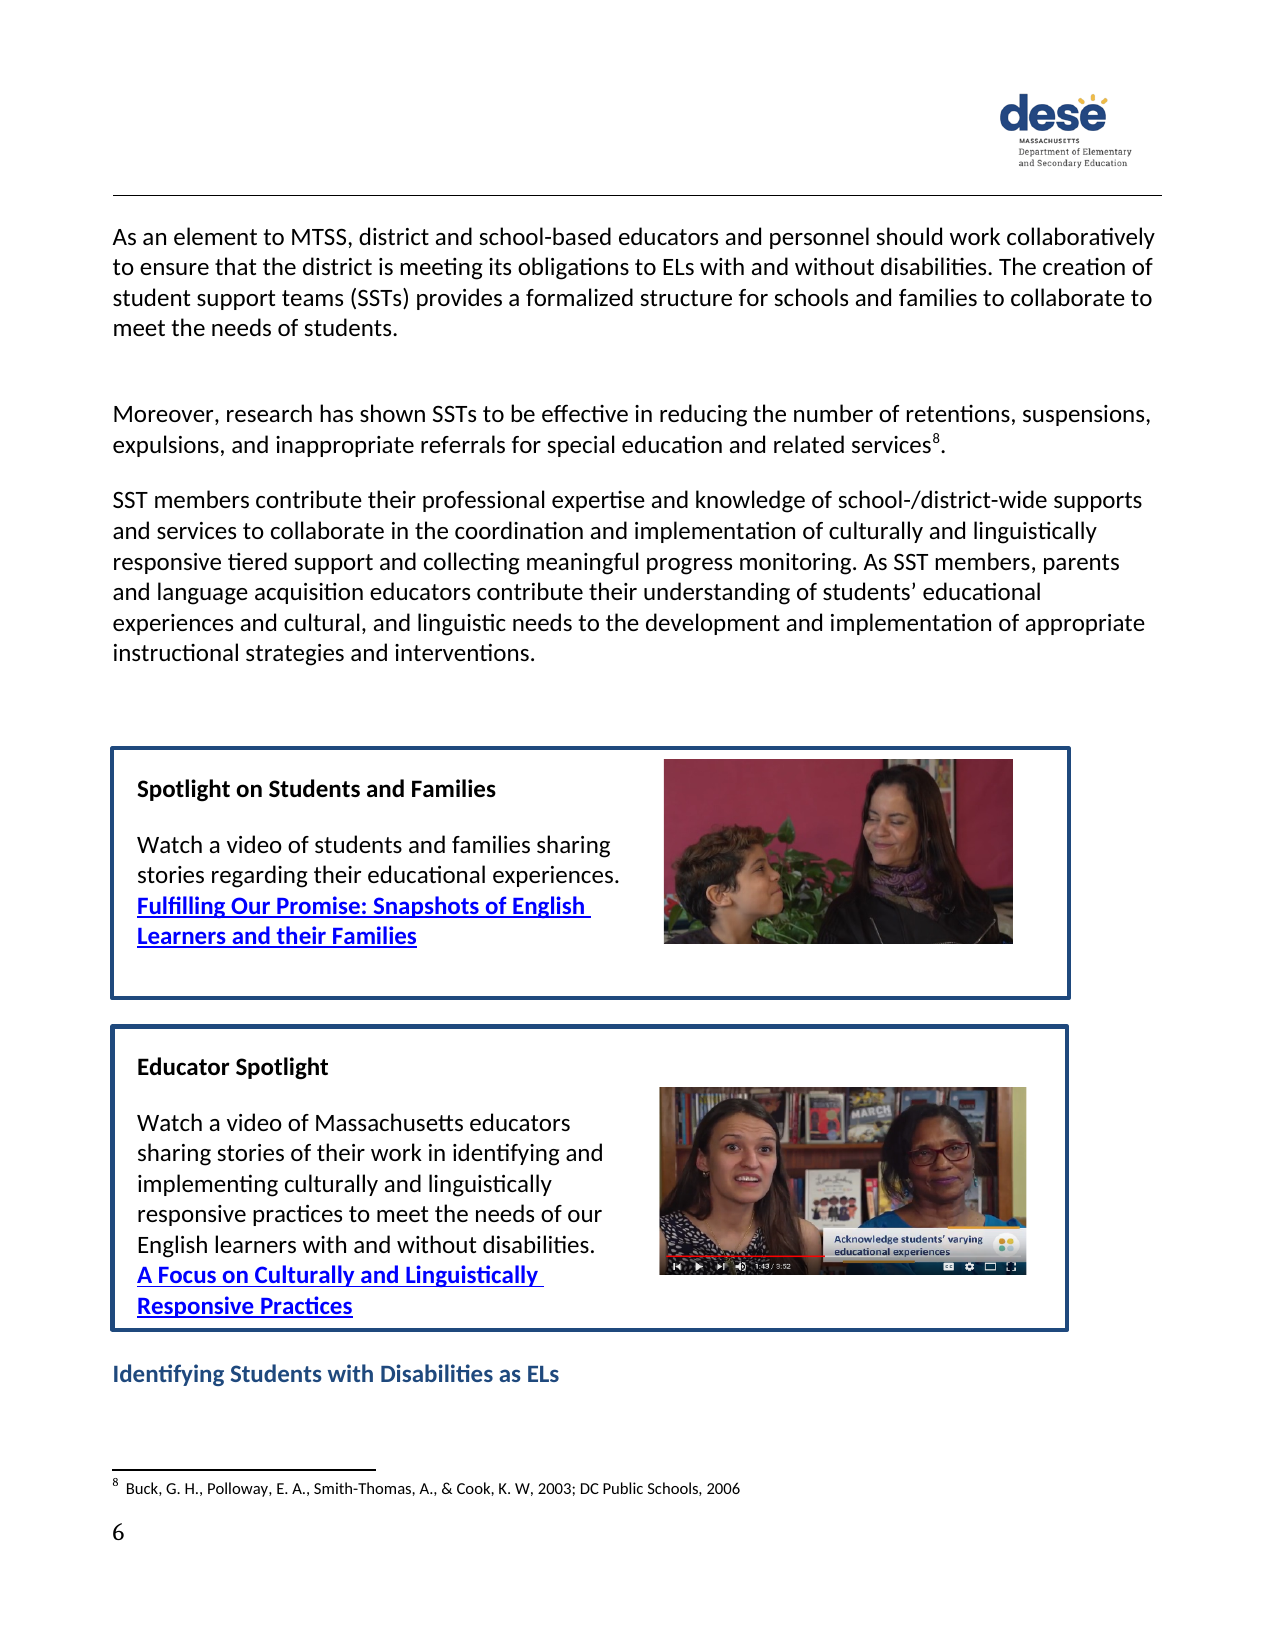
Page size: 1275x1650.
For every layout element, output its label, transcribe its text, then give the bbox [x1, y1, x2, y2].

text Identifying Students with Disabilities as ELs [112, 1271, 1162, 1301]
picture [986, 75, 1163, 195]
text SST members contribute their professional expertise and knowledge of school-/district-wide supports and services to collaborate in the coordination and implementation of culturally and linguistically responsive tiered support and collecting meaningful progress monitoring. As SST members, parents and language acquisition educators contribute their understanding of students’ educational experiences and cultural, and linguistic needs to the development and implementation of appropriate instructional strategies and interventions. [112, 398, 1162, 581]
picture [663, 672, 1013, 857]
text Moreover, research has shown SSTs to be effective in reducing the number of retentions, suspensions, expulsions, and inappropriate referrals for special education and related services. [112, 312, 1162, 373]
picture [658, 999, 1027, 1188]
